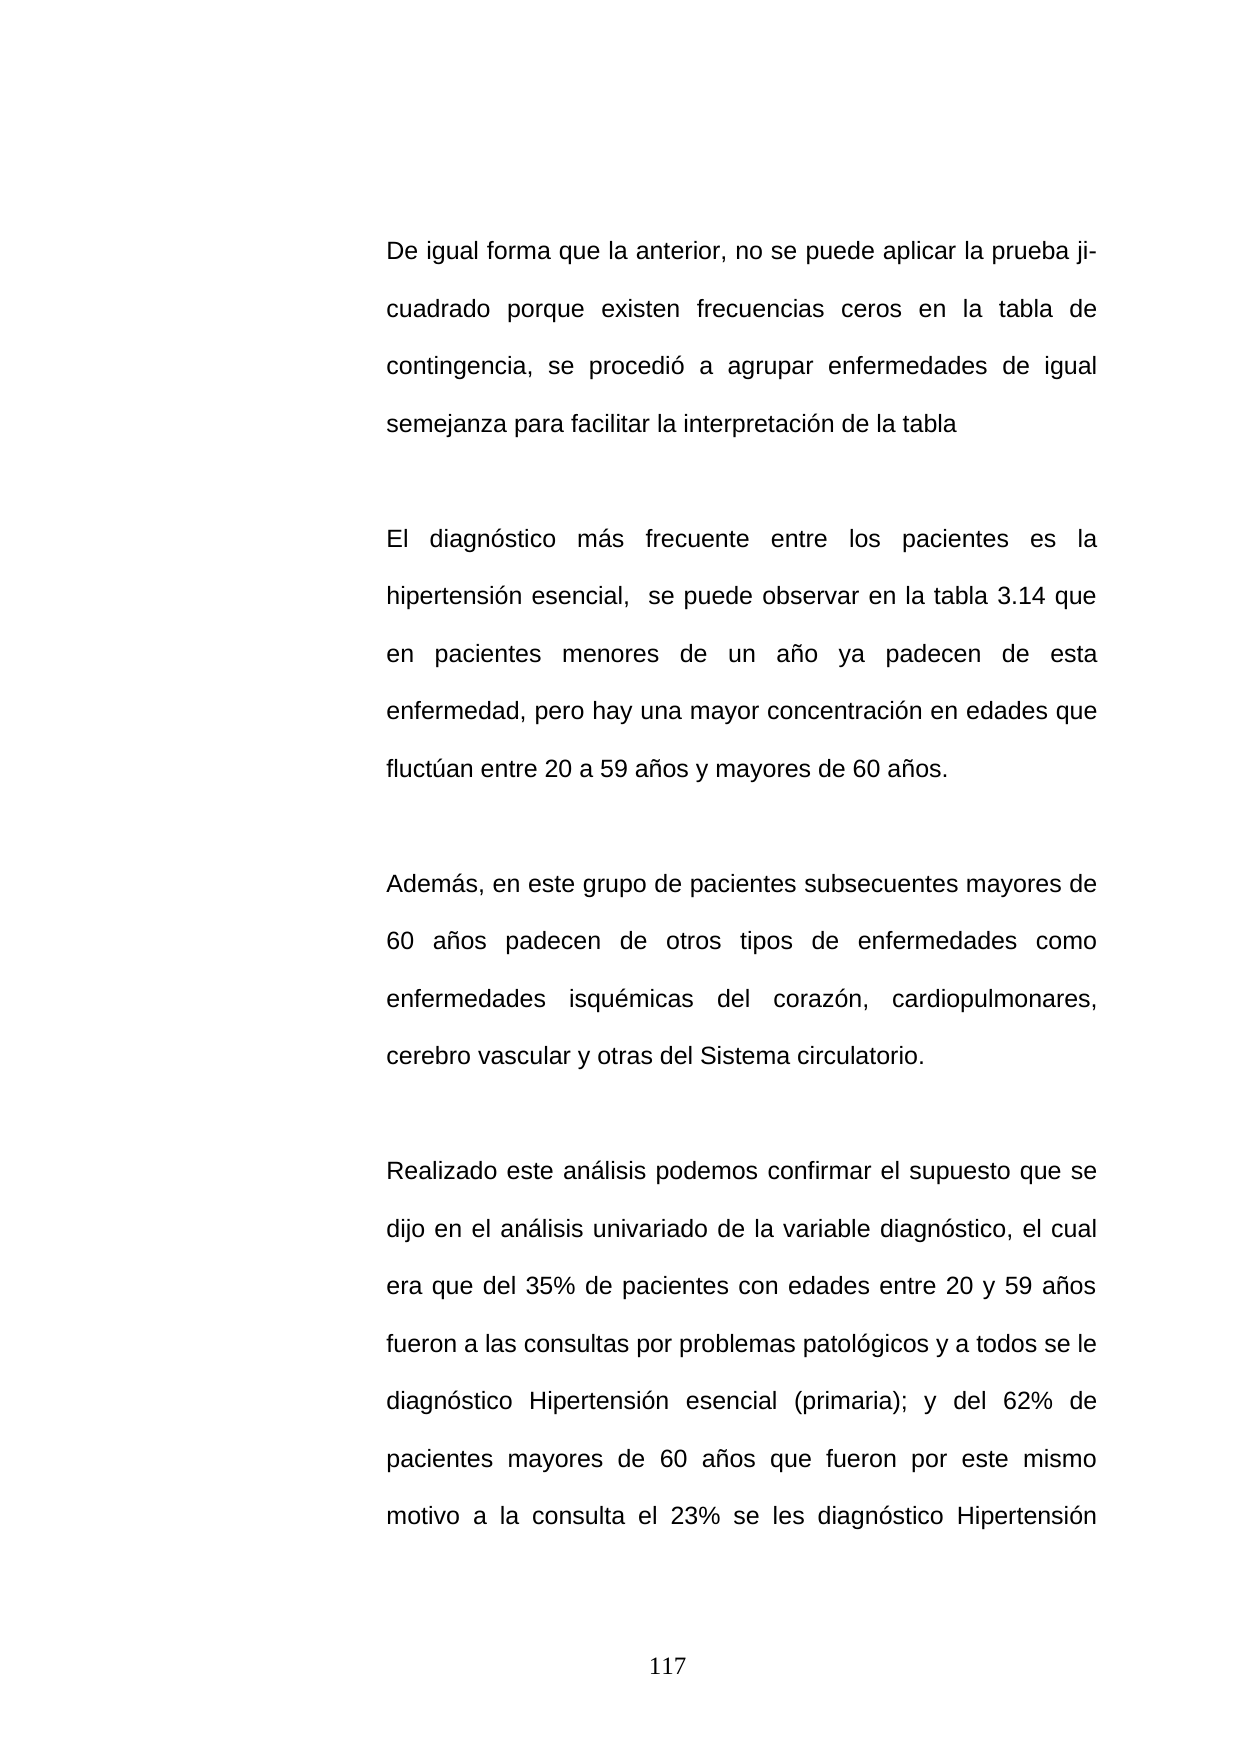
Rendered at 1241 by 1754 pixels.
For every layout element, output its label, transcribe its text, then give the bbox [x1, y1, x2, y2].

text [386, 1156, 1098, 1530]
text De igual forma que la anterior, no se puede aplicar la prueba ji-cuadrado porque existen frecuencias ceros en la tabla de contingencia, se procedió a agrupar enfermedades de igual semejanza para facilitar la interpretación de la tabla [386, 236, 1098, 437]
text El diagnóstico más frecuente entre los pacientes es la hipertensión esencial, se puede observar en la tabla 3.14 que en pacientes menores de un año ya padecen de esta enfermedad, pero hay una mayor concentración en edades que fluctúan entre 59 años y mayores de 60 años. [386, 524, 1098, 782]
text Además, en este grupo de pacientes subsecuentes mayores de 60 años padecen de otros tipos de enfermedades como enfermedades isquémicas del corazón, cardiopulmonares, cerebro vascular y otras del Sistema circulatorio. [386, 869, 1098, 1070]
